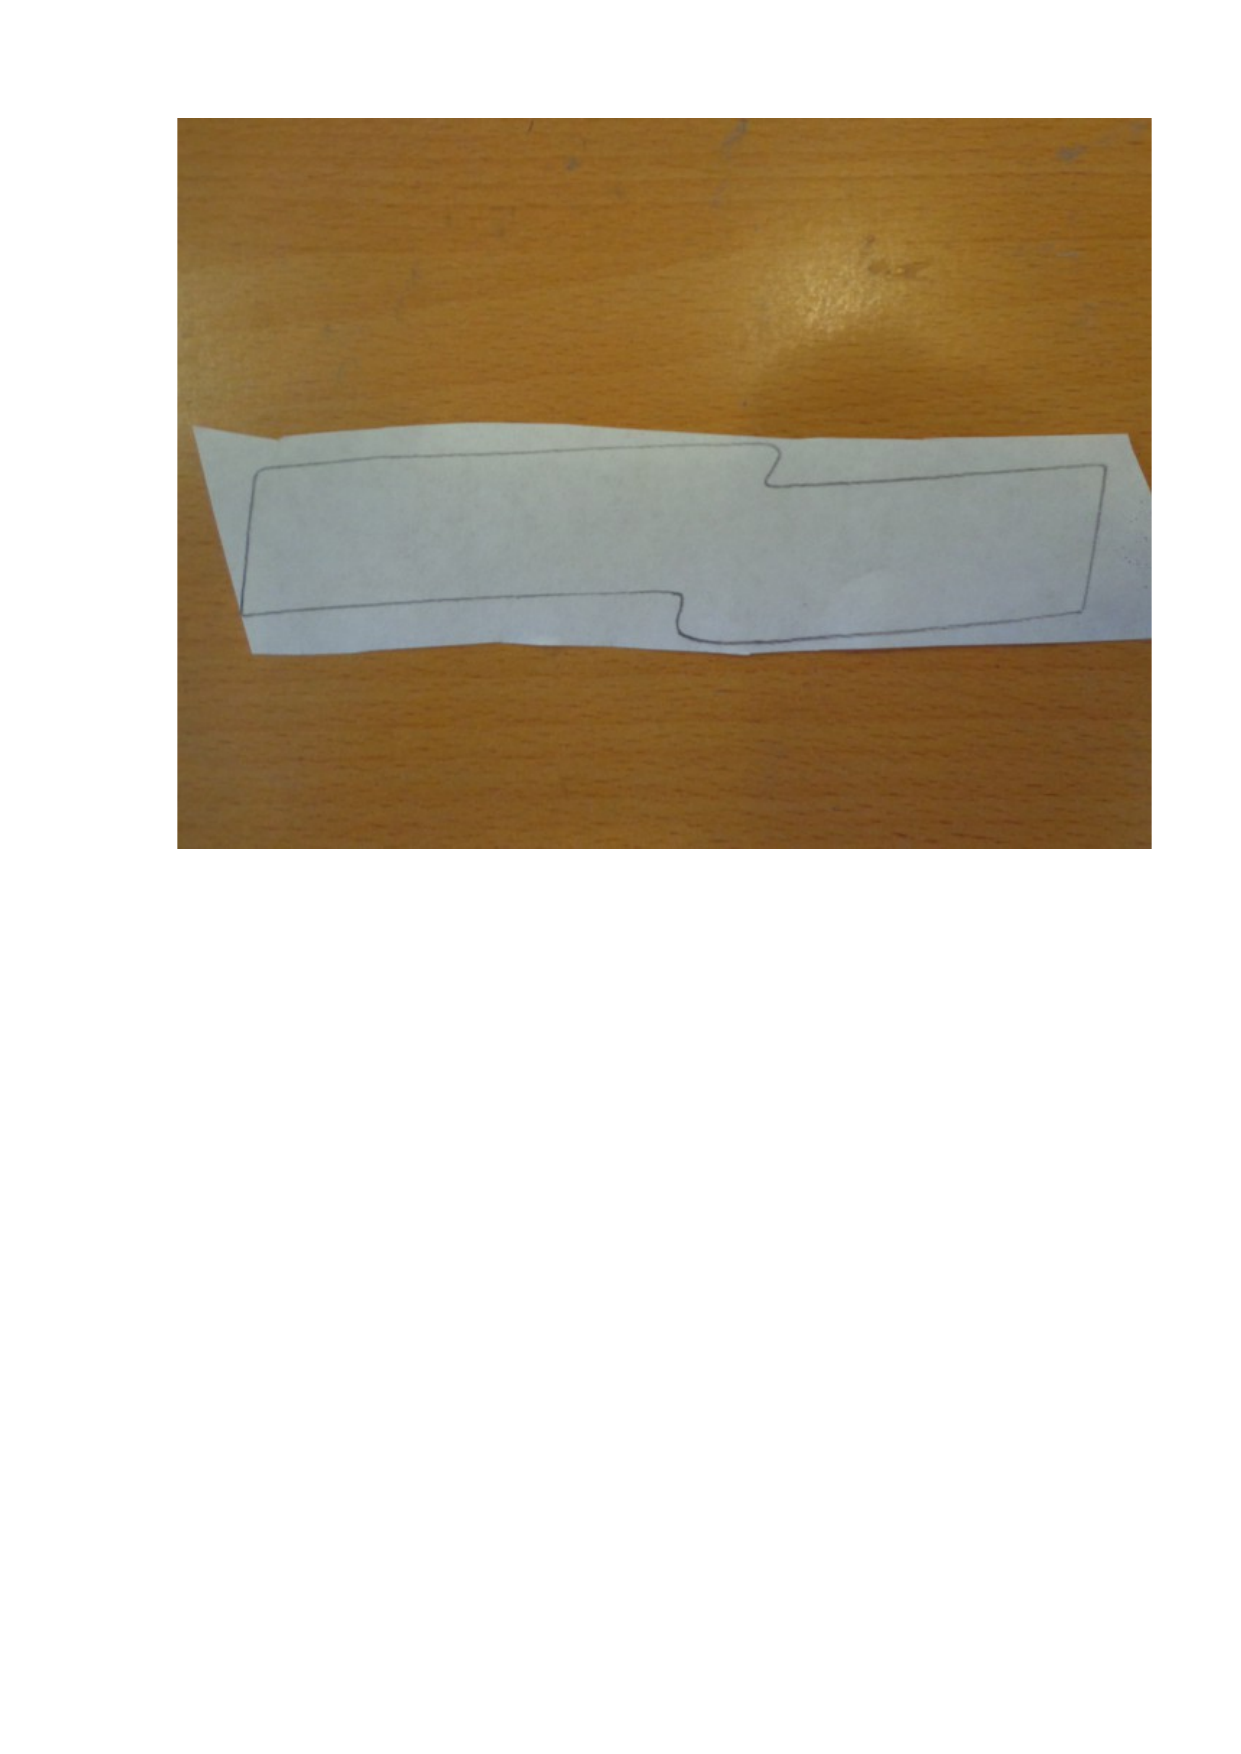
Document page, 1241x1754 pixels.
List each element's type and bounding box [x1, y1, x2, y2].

picture [177, 118, 1152, 849]
